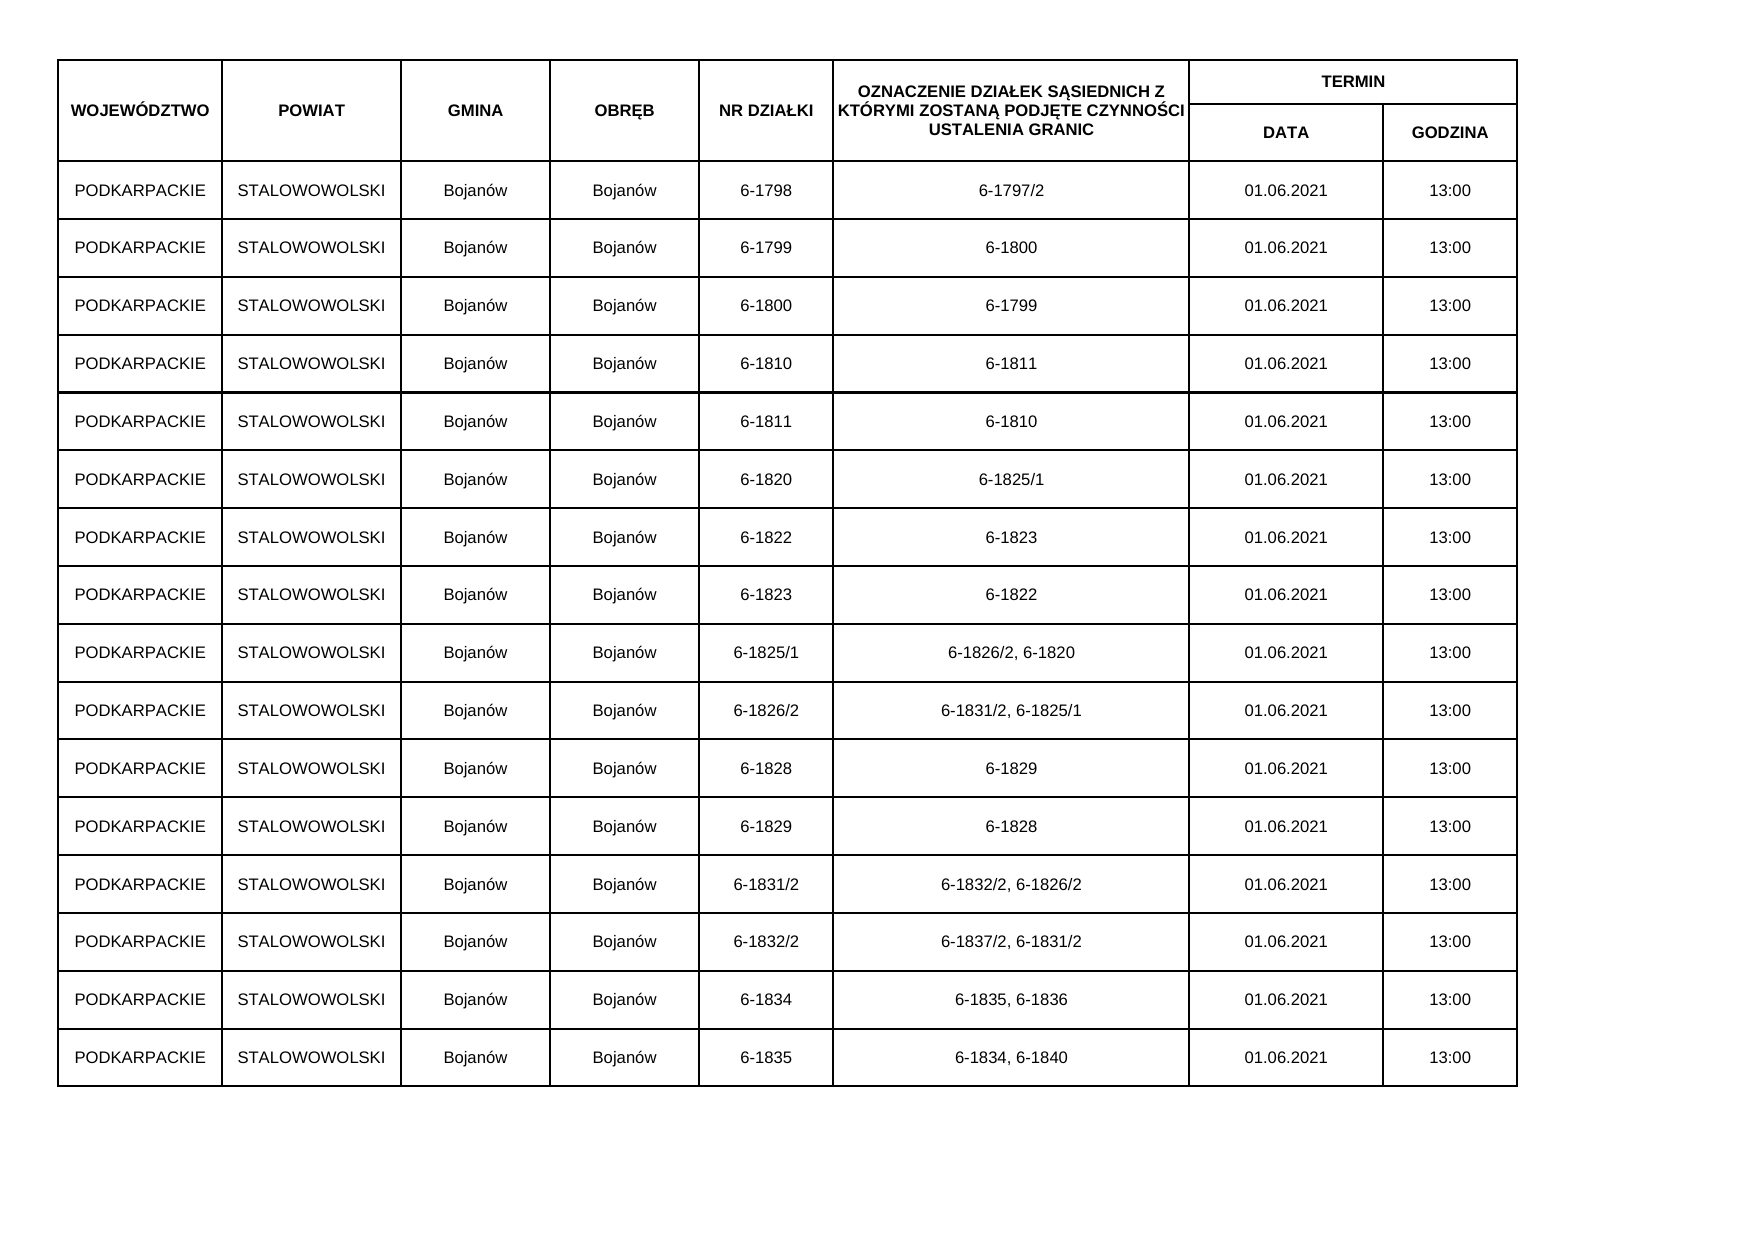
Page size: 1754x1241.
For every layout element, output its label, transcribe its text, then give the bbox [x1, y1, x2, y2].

table_cell Bojanów [402, 278, 549, 334]
table_cell DATA [1190, 105, 1382, 160]
table_cell 01.06.2021 [1190, 567, 1382, 623]
table_cell 6-1832/2, 6-1826/2 [834, 856, 1188, 912]
table_cell PODKARPACKIE [59, 740, 221, 796]
table_header WOJEWÓDZTWO [59, 61, 221, 160]
table_cell 6-1820 [700, 451, 832, 507]
table_cell 6-1835 [700, 1030, 832, 1085]
table_cell 01.06.2021 [1190, 451, 1382, 507]
table_cell STALOWOWOLSKI [223, 278, 400, 334]
table_cell PODKARPACKIE [59, 798, 221, 854]
table_cell STALOWOWOLSKI [223, 740, 400, 796]
table_cell 01.06.2021 [1190, 972, 1382, 1027]
table_cell 6-1832/2 [700, 914, 832, 969]
table_cell PODKARPACKIE [59, 336, 221, 391]
table_cell 6-1799 [700, 220, 832, 276]
table_cell 13:00 [1384, 567, 1516, 623]
table_cell 6-1798 [700, 162, 832, 218]
table_cell 6-1828 [834, 798, 1188, 854]
table_cell 6-1825/1 [700, 625, 832, 681]
table_cell PODKARPACKIE [59, 1030, 221, 1085]
table_cell 6-1799 [834, 278, 1188, 334]
table_cell 13:00 [1384, 451, 1516, 507]
table_cell 6-1811 [834, 336, 1188, 391]
table_cell STALOWOWOLSKI [223, 914, 400, 969]
table_cell Bojanów [551, 278, 698, 334]
table_cell 01.06.2021 [1190, 856, 1382, 912]
table_cell 6-1834 [700, 972, 832, 1027]
table_cell PODKARPACKIE [59, 683, 221, 738]
table_cell Bojanów [551, 162, 698, 218]
table_cell 6-1822 [834, 567, 1188, 623]
table_header OZNACZENIE DZIAŁEK SĄSIEDNICH Z KTÓRYMI ZOSTANĄ PODJĘTE CZYNNOŚCI USTALENIA GRANIC [834, 61, 1188, 160]
table_header POWIAT [223, 61, 400, 160]
table_cell Bojanów [551, 625, 698, 681]
table_cell Bojanów [402, 856, 549, 912]
table_cell Bojanów [402, 336, 549, 391]
table_cell Bojanów [402, 451, 549, 507]
table_cell Bojanów [402, 509, 549, 565]
table_cell Bojanów [402, 394, 549, 449]
table_cell PODKARPACKIE [59, 162, 221, 218]
table_cell STALOWOWOLSKI [223, 394, 400, 449]
table_cell GODZINA [1384, 105, 1516, 160]
table_cell Bojanów [402, 625, 549, 681]
table_cell 13:00 [1384, 972, 1516, 1027]
table_cell 6-1800 [700, 278, 832, 334]
table_cell Bojanów [402, 914, 549, 969]
table_cell 6-1797/2 [834, 162, 1188, 218]
table_cell Bojanów [402, 1030, 549, 1085]
table_cell Bojanów [551, 683, 698, 738]
table_cell STALOWOWOLSKI [223, 972, 400, 1027]
table_cell PODKARPACKIE [59, 509, 221, 565]
table_cell Bojanów [551, 972, 698, 1027]
table_cell Bojanów [551, 1030, 698, 1085]
table_cell STALOWOWOLSKI [223, 1030, 400, 1085]
table_cell 6-1810 [700, 336, 832, 391]
table_cell 6-1822 [700, 509, 832, 565]
table_cell 13:00 [1384, 162, 1516, 218]
table_cell 6-1823 [700, 567, 832, 623]
table_cell 6-1831/2, 6-1825/1 [834, 683, 1188, 738]
table_cell PODKARPACKIE [59, 394, 221, 449]
table_cell 13:00 [1384, 625, 1516, 681]
table_cell 01.06.2021 [1190, 162, 1382, 218]
table_cell 6-1831/2 [700, 856, 832, 912]
table_cell Bojanów [551, 336, 698, 391]
table_cell 6-1811 [700, 394, 832, 449]
table_cell 6-1837/2, 6-1831/2 [834, 914, 1188, 969]
table_cell Bojanów [551, 914, 698, 969]
table_cell 01.06.2021 [1190, 509, 1382, 565]
table_cell PODKARPACKIE [59, 856, 221, 912]
table_cell Bojanów [551, 394, 698, 449]
table_cell 6-1829 [834, 740, 1188, 796]
table_cell Bojanów [551, 509, 698, 565]
table_cell 01.06.2021 [1190, 278, 1382, 334]
table_cell 01.06.2021 [1190, 683, 1382, 738]
table_cell STALOWOWOLSKI [223, 220, 400, 276]
table_cell 13:00 [1384, 798, 1516, 854]
table_cell PODKARPACKIE [59, 972, 221, 1027]
table_cell Bojanów [402, 798, 549, 854]
table_cell Bojanów [551, 740, 698, 796]
table_cell 01.06.2021 [1190, 394, 1382, 449]
table_header NR DZIAŁKI [700, 61, 832, 160]
table_cell STALOWOWOLSKI [223, 336, 400, 391]
table_cell 01.06.2021 [1190, 914, 1382, 969]
table_cell 01.06.2021 [1190, 740, 1382, 796]
table_header TERMIN [1190, 61, 1516, 102]
table_cell STALOWOWOLSKI [223, 509, 400, 565]
table_cell PODKARPACKIE [59, 278, 221, 334]
table_cell Bojanów [402, 162, 549, 218]
table_cell PODKARPACKIE [59, 220, 221, 276]
table_cell 13:00 [1384, 683, 1516, 738]
table_cell 6-1835, 6-1836 [834, 972, 1188, 1027]
table_cell 01.06.2021 [1190, 798, 1382, 854]
table_cell 13:00 [1384, 394, 1516, 449]
table_cell 6-1823 [834, 509, 1188, 565]
table_cell Bojanów [551, 567, 698, 623]
table_cell 6-1829 [700, 798, 832, 854]
table_cell STALOWOWOLSKI [223, 856, 400, 912]
table_cell 13:00 [1384, 856, 1516, 912]
table_cell Bojanów [551, 451, 698, 507]
table_cell Bojanów [551, 798, 698, 854]
table_cell 6-1828 [700, 740, 832, 796]
table_cell Bojanów [551, 856, 698, 912]
table_cell PODKARPACKIE [59, 451, 221, 507]
table_cell 01.06.2021 [1190, 625, 1382, 681]
table_cell 6-1826/2, 6-1820 [834, 625, 1188, 681]
table_cell PODKARPACKIE [59, 914, 221, 969]
table_cell STALOWOWOLSKI [223, 683, 400, 738]
table_cell Bojanów [402, 567, 549, 623]
table_cell Bojanów [402, 220, 549, 276]
table_cell 13:00 [1384, 278, 1516, 334]
table_cell 01.06.2021 [1190, 1030, 1382, 1085]
table_cell 6-1825/1 [834, 451, 1188, 507]
table_cell 6-1810 [834, 394, 1188, 449]
table_cell 13:00 [1384, 740, 1516, 796]
table_cell 01.06.2021 [1190, 336, 1382, 391]
table_cell STALOWOWOLSKI [223, 625, 400, 681]
table_cell 13:00 [1384, 336, 1516, 391]
table_cell Bojanów [402, 683, 549, 738]
table_cell 01.06.2021 [1190, 220, 1382, 276]
table_header OBRĘB [551, 61, 698, 160]
table_cell 13:00 [1384, 220, 1516, 276]
table_cell Bojanów [402, 972, 549, 1027]
table_cell 13:00 [1384, 914, 1516, 969]
table_cell 13:00 [1384, 509, 1516, 565]
table_cell Bojanów [551, 220, 698, 276]
table_cell STALOWOWOLSKI [223, 162, 400, 218]
table_cell STALOWOWOLSKI [223, 798, 400, 854]
table_cell Bojanów [402, 740, 549, 796]
table_cell 13:00 [1384, 1030, 1516, 1085]
table_header GMINA [402, 61, 549, 160]
table_cell STALOWOWOLSKI [223, 451, 400, 507]
table_cell 6-1826/2 [700, 683, 832, 738]
table_cell PODKARPACKIE [59, 567, 221, 623]
table_cell STALOWOWOLSKI [223, 567, 400, 623]
table_cell 6-1800 [834, 220, 1188, 276]
table_cell PODKARPACKIE [59, 625, 221, 681]
table_cell 6-1834, 6-1840 [834, 1030, 1188, 1085]
